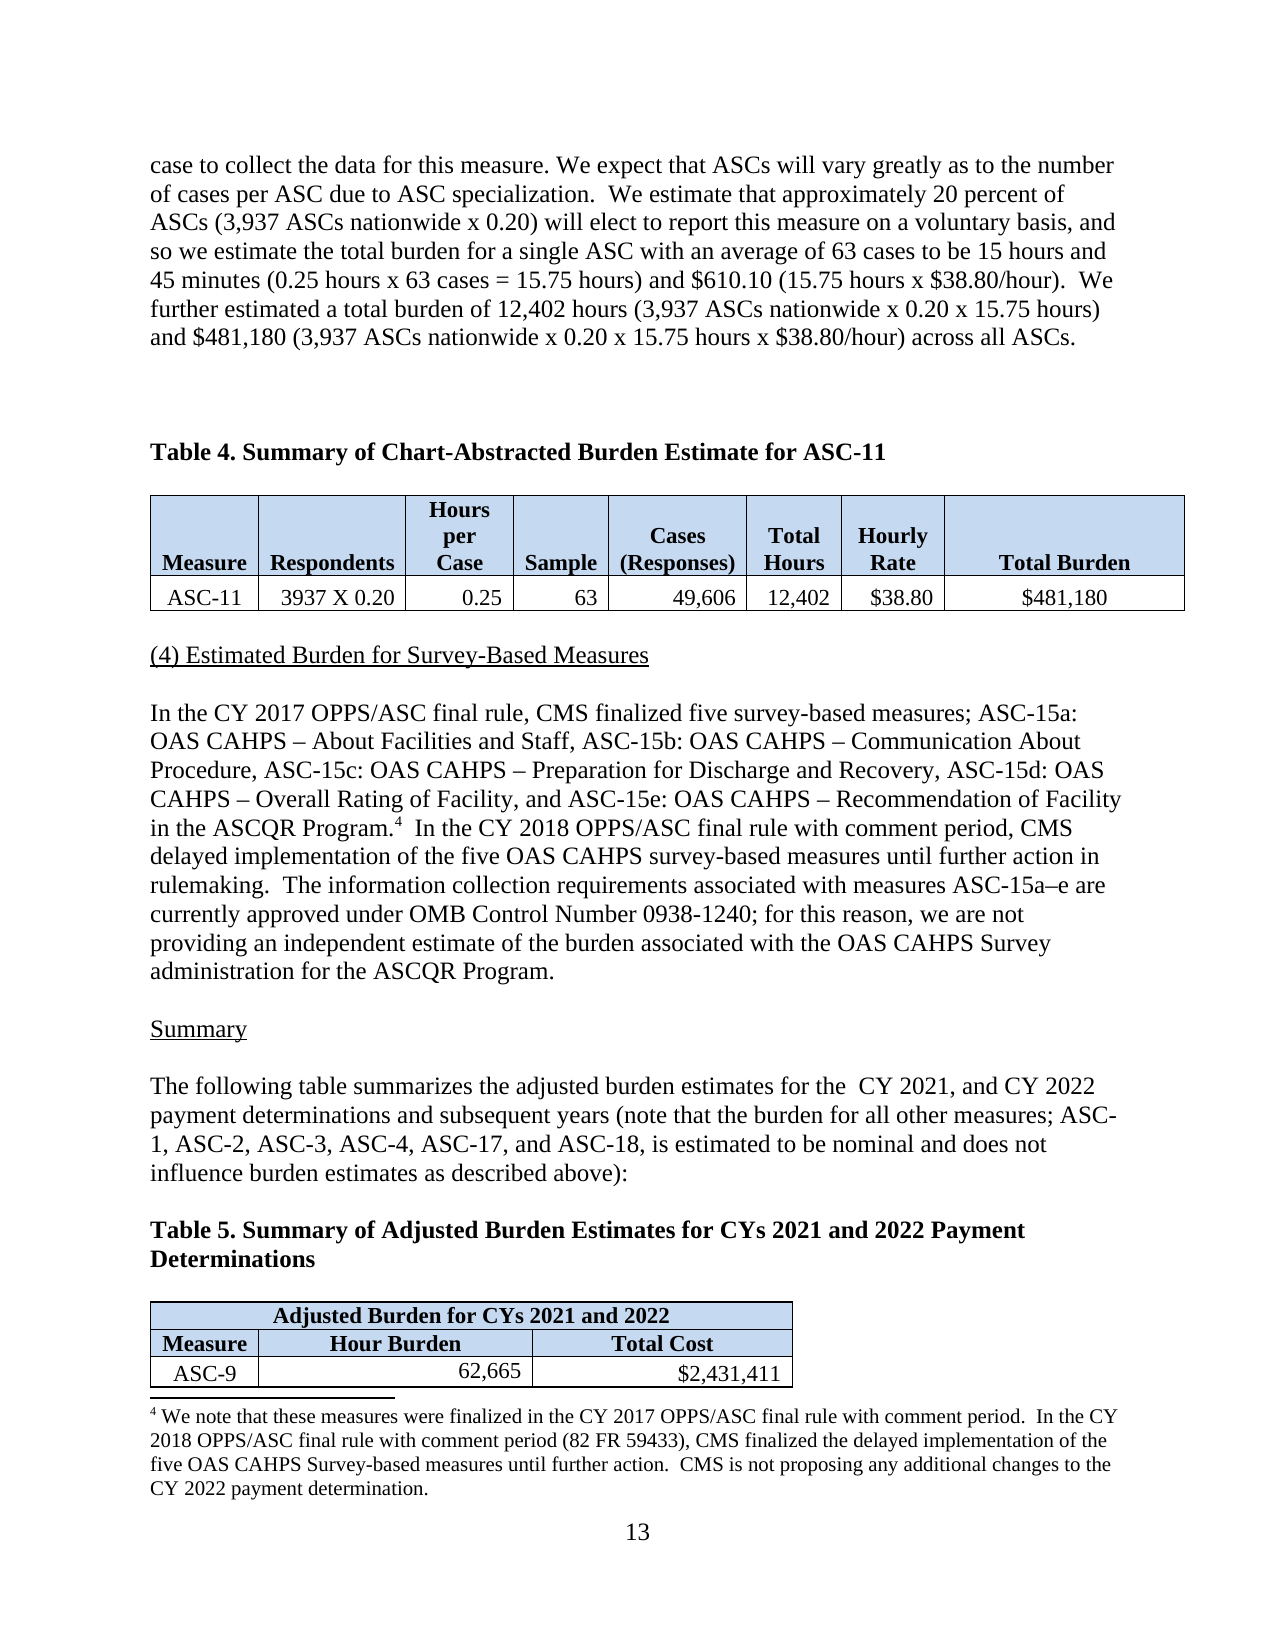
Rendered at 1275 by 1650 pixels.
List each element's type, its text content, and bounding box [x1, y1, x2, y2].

table_cell Measure [151, 1330, 258, 1356]
table_header Measure [151, 496, 258, 575]
table_cell ASC-9 [151, 1357, 258, 1386]
text In the CY 2017 OPPS/ASC final rule, CMS finalized five survey-based measures; ASC-15a: OAS CAHPS – About Facilities and Staff, ASC-15b: OAS CAHPS – Communication About Procedure, ASC-15c: OAS CAHPS – Preparation for Discharge and Recovery, ASC-15d: OAS CAHPS – Overall Rating of Facility, and ASC-15e: OAS CAHPS – Recommendation of Facility in the ASCQR Program. In the CY 2018 OPPS/ASC final rule with comment period, CMS delayed implementation of the five OAS CAHPS survey-based measures until further action in rulemaking. The information collection requirements associated with measures ASC-15a–e are currently approved under OMB Control Number 0938-1240; for this reason, we are not providing an independent estimate of the burden associated with the OAS CAHPS Survey administration for the ASCQR Program. [150, 698, 1125, 985]
text (4) Estimated Burden for Survey-Based Measures [150, 640, 1125, 669]
text Table 4. Summary of Chart-Abstracted Burden Estimate for ASC-11 [150, 409, 1125, 466]
table_header Total Burden [945, 496, 1184, 575]
table_cell 12,402 [747, 576, 841, 610]
table_header Sample [514, 496, 608, 575]
table_header Adjusted Burden for CYs 2021 and 2022 [151, 1303, 792, 1329]
table_cell $2,431,411 [533, 1357, 792, 1386]
table_cell Total Cost [533, 1330, 792, 1356]
table_cell $481,180 [945, 576, 1184, 610]
table_header Respondents [259, 496, 405, 575]
table_cell $38.80 [842, 576, 944, 610]
table_cell 0.25 [406, 576, 513, 610]
table_header Hourly Rate [842, 496, 944, 575]
text The following table summarizes the adjusted burden estimates for the CY 2021, and CY 2022 payment determinations and subsequent years (note that the burden for all other measures; ASC-1, ASC-2, ASC-3, ASC-4, ASC-17, and ASC-18, is estimated to be nominal and does not influence burden estimates as described above): Table 5. Summary of Adjusted Burden Estimates for CYs 2021 and 2022 Payment Determinations [150, 1071, 1125, 1273]
text Summary [150, 1014, 1125, 1043]
table_header Total Hours [747, 496, 841, 575]
table_cell 49,606 [609, 576, 746, 610]
table_cell 63 [514, 576, 608, 610]
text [150, 150, 1125, 351]
table_cell ASC-11 [151, 576, 258, 610]
table_cell 3937 X 0.20 [259, 576, 405, 610]
table_cell Hour Burden [259, 1330, 532, 1356]
table_cell 62,665 [259, 1357, 532, 1386]
table_header Cases (Responses) [609, 496, 746, 575]
table_header Hours per Case [406, 496, 513, 575]
